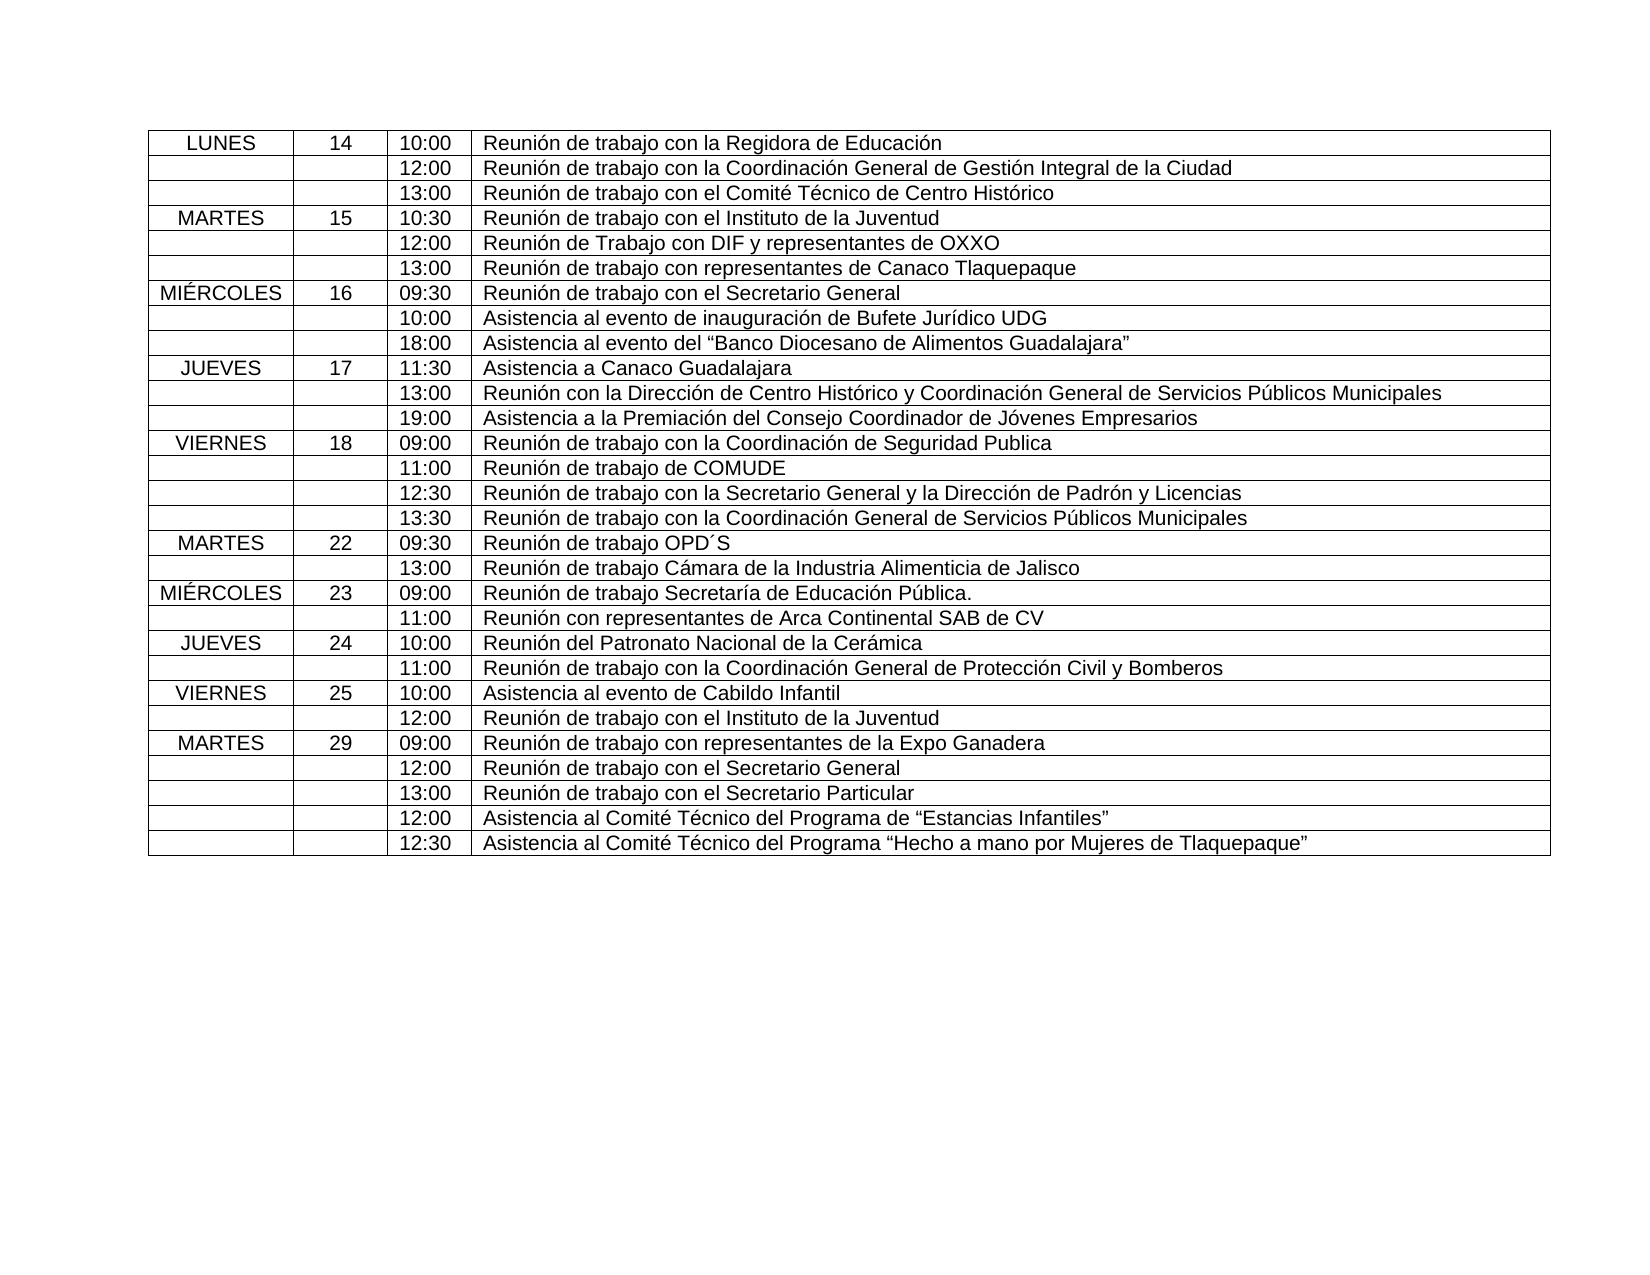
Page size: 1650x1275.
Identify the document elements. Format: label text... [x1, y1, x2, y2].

table_cell 09:00 [388, 431, 471, 455]
table_cell 25 [294, 681, 387, 705]
table_cell [149, 556, 293, 580]
table_cell Reunión de trabajo con el Comité Técnico de Centro Histórico [472, 181, 1550, 205]
table_cell Reunión con la Dirección de Centro Histórico y Coordinación General de Servicios Públicos Municipales [472, 381, 1550, 405]
table_cell 09:30 [388, 281, 471, 305]
table_cell [294, 256, 387, 280]
table_cell [149, 756, 293, 780]
table_cell Reunión de trabajo OPD´S [472, 531, 1550, 555]
table_cell 18:00 [388, 331, 471, 355]
table_cell 14 [294, 131, 387, 155]
table_cell Reunión de trabajo con el Secretario General [472, 756, 1550, 780]
table_cell 10:30 [388, 206, 471, 230]
table_cell 12:00 [388, 806, 471, 830]
table_cell 23 [294, 581, 387, 605]
table_cell Asistencia al Comité Técnico del Programa “Hecho a mano por Mujeres de Tlaquepaque” [472, 831, 1550, 855]
table_cell 11:00 [388, 656, 471, 680]
table_cell [149, 481, 293, 505]
table_cell Reunión de Trabajo con DIF y representantes de OXXO [472, 231, 1550, 255]
table_cell Asistencia al evento de inauguración de Bufete Jurídico UDG [472, 306, 1550, 330]
table_cell [149, 331, 293, 355]
table_cell Reunión de trabajo con representantes de Canaco Tlaquepaque [472, 256, 1550, 280]
table_cell 10:00 [388, 631, 471, 655]
table_cell 12:00 [388, 231, 471, 255]
table_cell 12:00 [388, 756, 471, 780]
table_cell Reunión de trabajo con la Coordinación General de Protección Civil y Bomberos [472, 656, 1550, 680]
table_cell 24 [294, 631, 387, 655]
table_cell Reunión de trabajo Secretaría de Educación Pública. [472, 581, 1550, 605]
table_cell [294, 506, 387, 530]
table_cell Asistencia al evento del “Banco Diocesano de Alimentos Guadalajara” [472, 331, 1550, 355]
table_cell 13:30 [388, 506, 471, 530]
table_cell Reunión de trabajo Cámara de la Industria Alimenticia de Jalisco [472, 556, 1550, 580]
table_cell [294, 331, 387, 355]
table_cell Asistencia a la Premiación del Consejo Coordinador de Jóvenes Empresarios [472, 406, 1550, 430]
table_cell [294, 706, 387, 730]
table_cell [149, 456, 293, 480]
table_cell [149, 781, 293, 805]
table_cell [294, 656, 387, 680]
table_cell Reunión de trabajo con el Secretario Particular [472, 781, 1550, 805]
table_cell [294, 231, 387, 255]
table_cell [294, 606, 387, 630]
table_cell 13:00 [388, 381, 471, 405]
table_cell [149, 831, 293, 855]
table_cell 17 [294, 356, 387, 380]
table_cell [294, 456, 387, 480]
table_cell Reunión de trabajo con la Coordinación General de Servicios Públicos Municipales [472, 506, 1550, 530]
table_cell [149, 706, 293, 730]
table_cell [149, 606, 293, 630]
table_cell Asistencia a Canaco Guadalajara [472, 356, 1550, 380]
table_cell 19:00 [388, 406, 471, 430]
table_cell Asistencia al evento de Cabildo Infantil [472, 681, 1550, 705]
table_cell 18 [294, 431, 387, 455]
table_cell Reunión de trabajo con la Coordinación de Seguridad Publica [472, 431, 1550, 455]
table_cell MIÉRCOLES [149, 281, 293, 305]
table_cell [294, 806, 387, 830]
table_cell [294, 156, 387, 180]
table_cell [294, 756, 387, 780]
table_cell 22 [294, 531, 387, 555]
table_cell 10:00 [388, 681, 471, 705]
table_cell [149, 181, 293, 205]
table_cell 09:00 [388, 581, 471, 605]
table_cell [149, 656, 293, 680]
table_cell [294, 381, 387, 405]
table_cell [294, 781, 387, 805]
table_cell Asistencia al Comité Técnico del Programa de “Estancias Infantiles” [472, 806, 1550, 830]
table_cell 13:00 [388, 256, 471, 280]
table_cell Reunión de trabajo de COMUDE [472, 456, 1550, 480]
table_cell Reunión de trabajo con el Instituto de la Juventud [472, 206, 1550, 230]
table_cell Reunión de trabajo con representantes de la Expo Ganadera [472, 731, 1550, 755]
table_cell [294, 481, 387, 505]
table_cell 13:00 [388, 781, 471, 805]
table_cell 29 [294, 731, 387, 755]
table_cell [149, 306, 293, 330]
table_cell VIERNES [149, 681, 293, 705]
table_cell [149, 406, 293, 430]
table_cell 11:00 [388, 606, 471, 630]
table_cell 10:00 [388, 306, 471, 330]
table_cell 10:00 [388, 131, 471, 155]
table_cell 15 [294, 206, 387, 230]
table_cell 12:00 [388, 156, 471, 180]
table_cell [149, 256, 293, 280]
table_cell MARTES [149, 731, 293, 755]
table_cell 16 [294, 281, 387, 305]
table_cell MIÉRCOLES [149, 581, 293, 605]
table_cell [149, 506, 293, 530]
table_cell 12:30 [388, 831, 471, 855]
table_cell 09:00 [388, 731, 471, 755]
table_cell [294, 406, 387, 430]
table_cell 13:00 [388, 181, 471, 205]
table_cell Reunión de trabajo con el Instituto de la Juventud [472, 706, 1550, 730]
table_cell [149, 156, 293, 180]
table_cell [294, 181, 387, 205]
table_cell Reunión de trabajo con el Secretario General [472, 281, 1550, 305]
table_cell LUNES [149, 131, 293, 155]
table_cell [149, 381, 293, 405]
table_cell Reunión del Patronato Nacional de la Cerámica [472, 631, 1550, 655]
table_cell VIERNES [149, 431, 293, 455]
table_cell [472, 156, 1550, 180]
table_cell 11:00 [388, 456, 471, 480]
table_cell JUEVES [149, 356, 293, 380]
table_cell [149, 806, 293, 830]
table_cell [149, 231, 293, 255]
table_cell MARTES [149, 206, 293, 230]
table_cell 12:30 [388, 481, 471, 505]
table_cell Reunión de trabajo con la Secretario General y la Dirección de Padrón y Licencias [472, 481, 1550, 505]
table_cell MARTES [149, 531, 293, 555]
table_cell [294, 831, 387, 855]
table_cell Reunión con representantes de Arca Continental SAB de CV [472, 606, 1550, 630]
table_cell [294, 306, 387, 330]
table_cell 09:30 [388, 531, 471, 555]
table_cell 13:00 [388, 556, 471, 580]
table_cell Reunión de trabajo con la Regidora de Educación [472, 131, 1550, 155]
table_cell 11:30 [388, 356, 471, 380]
table_cell JUEVES [149, 631, 293, 655]
table_cell [294, 556, 387, 580]
table_cell 12:00 [388, 706, 471, 730]
